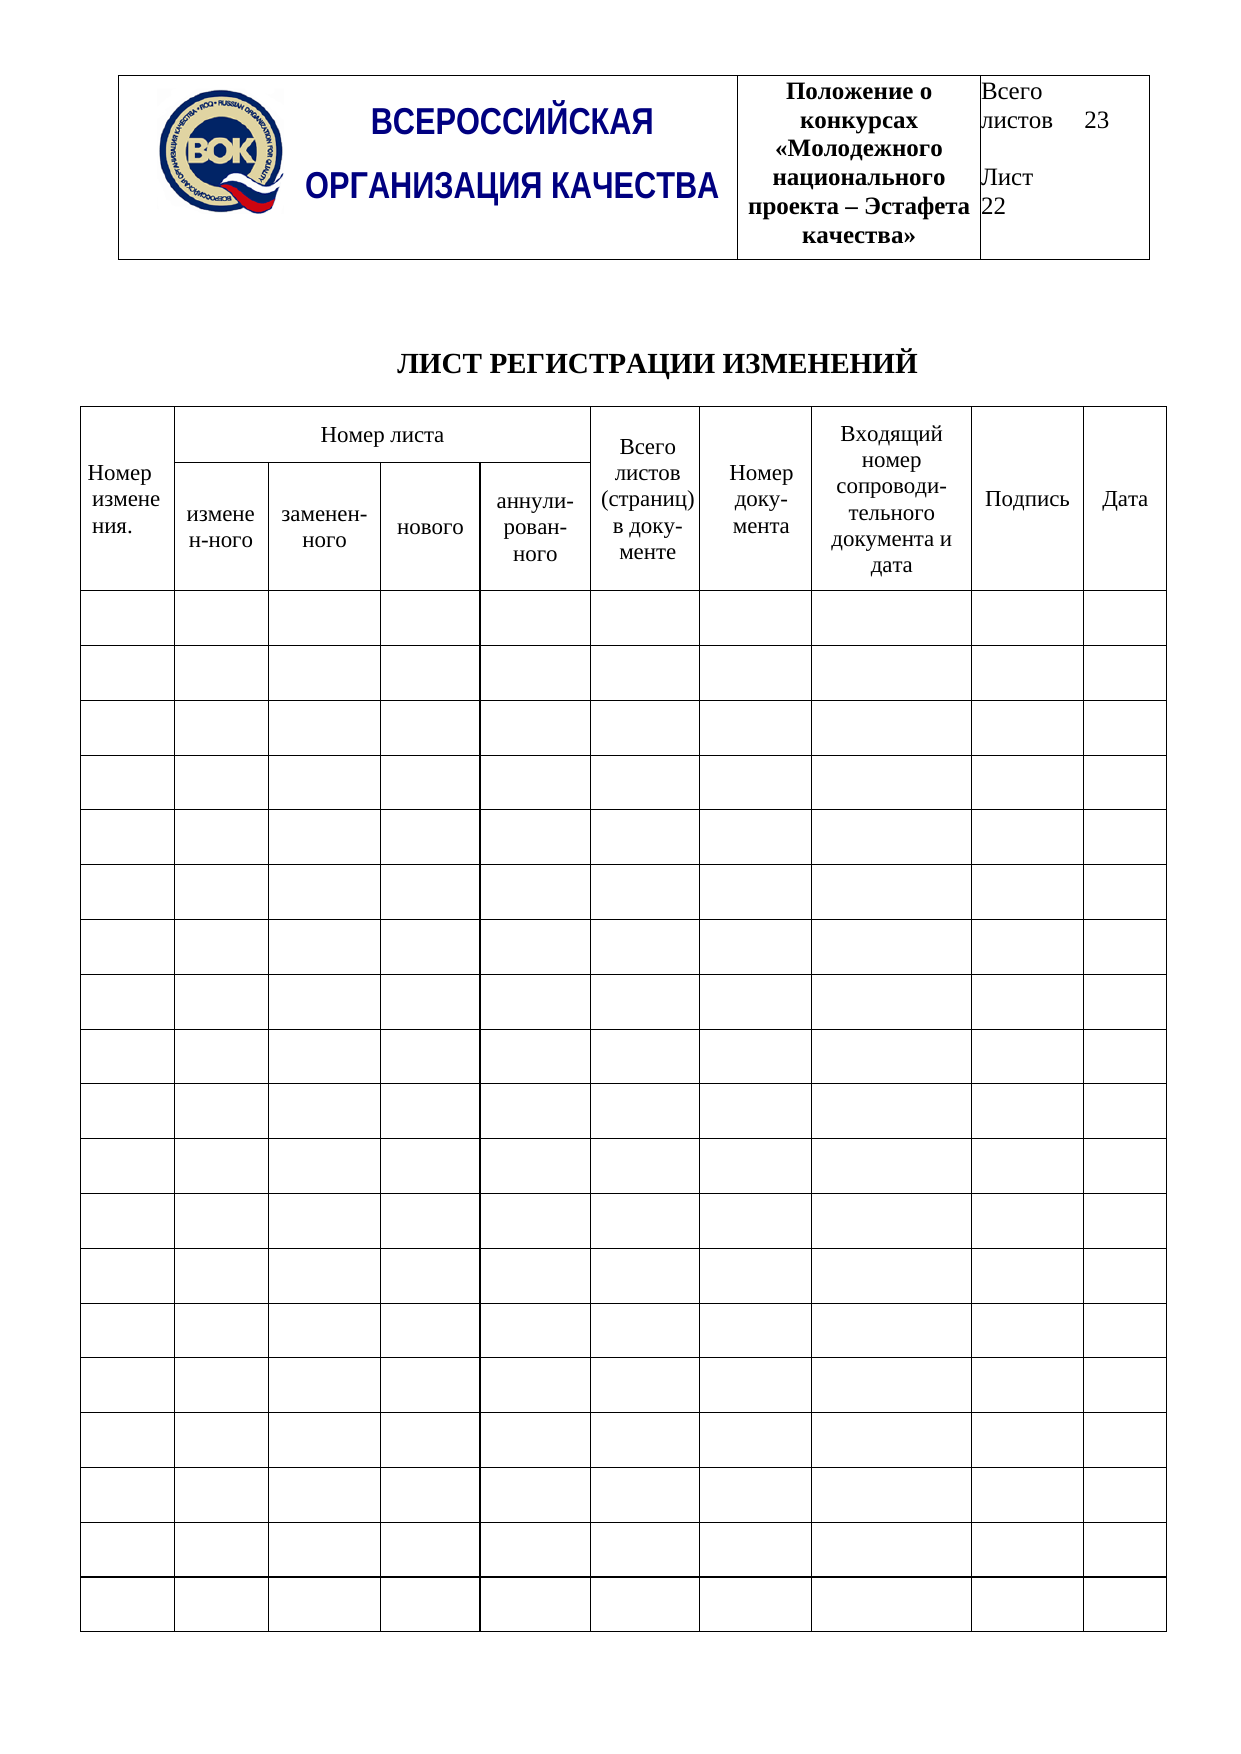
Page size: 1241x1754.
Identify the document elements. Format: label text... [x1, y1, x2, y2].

table_cell [175, 810, 268, 864]
table_cell [812, 1358, 971, 1412]
table_cell [972, 1030, 1083, 1083]
table_cell [481, 591, 590, 645]
table_cell [591, 1139, 699, 1193]
table_cell [481, 920, 590, 974]
table_cell [591, 1084, 699, 1138]
table_cell [1084, 646, 1166, 700]
table_cell [700, 701, 811, 754]
table_cell [1084, 810, 1166, 864]
table_cell [972, 1249, 1083, 1302]
table_cell [269, 1139, 380, 1193]
table_cell [972, 1358, 1083, 1412]
table_cell [972, 1084, 1083, 1138]
table_cell [972, 756, 1083, 809]
table_cell [812, 1249, 971, 1302]
table_cell [481, 1358, 590, 1412]
table_cell [81, 810, 174, 864]
table_cell [700, 1249, 811, 1302]
table_cell [175, 865, 268, 919]
table_cell [591, 810, 699, 864]
table_cell [481, 975, 590, 1028]
table_cell [269, 1084, 380, 1138]
table_cell [175, 1084, 268, 1138]
table_cell [972, 1578, 1083, 1631]
table_cell [381, 1304, 479, 1357]
table_cell [381, 1578, 479, 1631]
table_cell [1084, 1194, 1166, 1248]
subtitle ЛИСТ РЕГИСТРАЦИИ ИЗМЕНЕНИЙ [163, 346, 1152, 380]
table_cell [700, 810, 811, 864]
table_cell [700, 1358, 811, 1412]
table_cell [81, 1304, 174, 1357]
table_header Подпись [972, 407, 1083, 590]
table_cell [269, 1523, 380, 1576]
table_cell [812, 646, 971, 700]
table_cell [812, 1523, 971, 1576]
table_cell [972, 1413, 1083, 1467]
table_cell [81, 646, 174, 700]
table_cell [269, 1194, 380, 1248]
table_cell [700, 756, 811, 809]
table_cell [1084, 1468, 1166, 1522]
table_cell [481, 756, 590, 809]
table_cell [269, 1413, 380, 1467]
table_cell [591, 920, 699, 974]
table_cell [381, 865, 479, 919]
table_header Номер листа [175, 407, 590, 462]
table_cell [175, 646, 268, 700]
table_cell [175, 920, 268, 974]
table_cell [812, 1194, 971, 1248]
table_cell [700, 865, 811, 919]
table_cell [381, 1139, 479, 1193]
table_cell [175, 1194, 268, 1248]
table_cell [481, 1413, 590, 1467]
table_cell [81, 920, 174, 974]
table_cell [81, 1468, 174, 1522]
table_cell [812, 1030, 971, 1083]
table_cell [175, 1523, 268, 1576]
table_cell [972, 591, 1083, 645]
table_cell [381, 810, 479, 864]
table_cell [269, 975, 380, 1028]
table_cell [972, 865, 1083, 919]
table_cell [81, 1413, 174, 1467]
table_cell [481, 1084, 590, 1138]
table_cell [481, 1249, 590, 1302]
table_cell [972, 1139, 1083, 1193]
table_cell [812, 756, 971, 809]
table_cell [1084, 1358, 1166, 1412]
table_cell [481, 865, 590, 919]
table_cell [591, 1030, 699, 1083]
table_cell [381, 591, 479, 645]
table_cell [591, 1413, 699, 1467]
table_cell [1084, 1578, 1166, 1631]
table_cell [591, 1523, 699, 1576]
table_cell [700, 1194, 811, 1248]
table_cell [381, 1413, 479, 1467]
table_cell [972, 1194, 1083, 1248]
table_cell [812, 701, 971, 754]
table_cell [972, 1468, 1083, 1522]
table_cell [481, 810, 590, 864]
table_cell [812, 975, 971, 1028]
table_cell [1084, 1249, 1166, 1302]
table_cell [481, 701, 590, 754]
table_cell [812, 1578, 971, 1631]
table_cell [175, 591, 268, 645]
table_cell [175, 1413, 268, 1467]
table_cell [175, 1030, 268, 1083]
table_cell [81, 591, 174, 645]
table_cell [700, 1413, 811, 1467]
table_cell [591, 1358, 699, 1412]
table_cell [81, 975, 174, 1028]
table_cell [812, 1304, 971, 1357]
table_cell [1084, 865, 1166, 919]
table_cell [269, 646, 380, 700]
table_cell [381, 1358, 479, 1412]
table_cell [972, 975, 1083, 1028]
table_cell [269, 1468, 380, 1522]
table_cell [812, 1413, 971, 1467]
table_header Дата [1084, 407, 1166, 590]
table_cell [1084, 1304, 1166, 1357]
table_cell [81, 1523, 174, 1576]
table_cell [175, 975, 268, 1028]
table_cell [481, 1304, 590, 1357]
table_cell [81, 1030, 174, 1083]
table_cell [700, 591, 811, 645]
table_cell [381, 1084, 479, 1138]
table_header Номер доку- мента [700, 407, 811, 590]
table_cell [81, 1139, 174, 1193]
table_cell [1084, 920, 1166, 974]
table_cell [381, 975, 479, 1028]
table_cell [591, 975, 699, 1028]
table_cell [591, 646, 699, 700]
table_cell [81, 701, 174, 754]
table_cell [175, 1468, 268, 1522]
table_cell [1084, 701, 1166, 754]
table_cell [972, 646, 1083, 700]
table_cell нового [381, 463, 479, 590]
table_cell [700, 1523, 811, 1576]
table_cell [1084, 1030, 1166, 1083]
table_cell [81, 1358, 174, 1412]
table_cell [700, 975, 811, 1028]
table_cell [81, 1084, 174, 1138]
table_cell [175, 701, 268, 754]
table_cell аннули-рован-ного [481, 463, 590, 590]
table_cell [591, 1578, 699, 1631]
table_cell [1084, 1413, 1166, 1467]
table_cell [175, 1578, 268, 1631]
table_cell [972, 1304, 1083, 1357]
table_cell [700, 646, 811, 700]
table_header Номер изменения. [81, 407, 174, 590]
table_cell [269, 920, 380, 974]
table_cell [269, 1358, 380, 1412]
table_cell [81, 865, 174, 919]
table_cell [812, 920, 971, 974]
table_cell [972, 810, 1083, 864]
table_header Всего листов (страниц) в доку- менте [591, 407, 699, 590]
table_cell [591, 1249, 699, 1302]
table_cell [700, 1578, 811, 1631]
table_cell [381, 701, 479, 754]
table_cell [381, 1523, 479, 1576]
table_cell [81, 1578, 174, 1631]
table_cell [175, 1139, 268, 1193]
table_cell [269, 1578, 380, 1631]
table_cell [481, 1468, 590, 1522]
table_cell [481, 1139, 590, 1193]
table_cell [481, 1194, 590, 1248]
table_cell [481, 646, 590, 700]
table_cell [812, 1468, 971, 1522]
table_cell изменен-ного [175, 463, 268, 590]
table_cell [269, 1249, 380, 1302]
table_cell [481, 1578, 590, 1631]
table_cell [812, 591, 971, 645]
table_cell [812, 865, 971, 919]
table_cell [269, 865, 380, 919]
table_cell [381, 1194, 479, 1248]
table_cell [972, 920, 1083, 974]
table_cell [591, 1194, 699, 1248]
table_cell [381, 756, 479, 809]
table_cell [700, 1139, 811, 1193]
table_cell [591, 1468, 699, 1522]
table_cell [175, 1249, 268, 1302]
table_cell [269, 810, 380, 864]
table_cell [269, 591, 380, 645]
table_cell [269, 1030, 380, 1083]
table_cell [1084, 975, 1166, 1028]
table_cell [591, 865, 699, 919]
table_cell [972, 701, 1083, 754]
table_cell [591, 1304, 699, 1357]
table_cell [700, 1084, 811, 1138]
table_header Входящий номер сопроводи-тельного документа и дата [812, 407, 971, 590]
table_cell [972, 1523, 1083, 1576]
table_cell [481, 1030, 590, 1083]
table_cell [1084, 756, 1166, 809]
table_cell [81, 1194, 174, 1248]
table_cell [381, 1030, 479, 1083]
table_cell [175, 1358, 268, 1412]
table_cell [591, 701, 699, 754]
table_cell заменен-ного [269, 463, 380, 590]
table_cell [591, 591, 699, 645]
table_cell [1084, 1084, 1166, 1138]
table_cell [700, 920, 811, 974]
table_cell [81, 1249, 174, 1302]
table_cell [591, 756, 699, 809]
table_cell [1084, 591, 1166, 645]
table_cell [381, 1249, 479, 1302]
table_cell [812, 1084, 971, 1138]
table_cell [269, 756, 380, 809]
picture [311, 176, 323, 194]
table_cell [700, 1468, 811, 1522]
table_cell [175, 756, 268, 809]
table_cell [381, 646, 479, 700]
table_cell [81, 756, 174, 809]
table_cell [381, 920, 479, 974]
table_cell [381, 1468, 479, 1522]
table_cell [481, 1523, 590, 1576]
table_cell [700, 1304, 811, 1357]
table_cell [1084, 1139, 1166, 1193]
table_cell [1084, 1523, 1166, 1576]
table_cell [812, 810, 971, 864]
picture [119, 76, 323, 228]
table_cell [175, 1304, 268, 1357]
table_cell [269, 701, 380, 754]
table_cell [700, 1030, 811, 1083]
table_cell [812, 1139, 971, 1193]
table_cell [269, 1304, 380, 1357]
